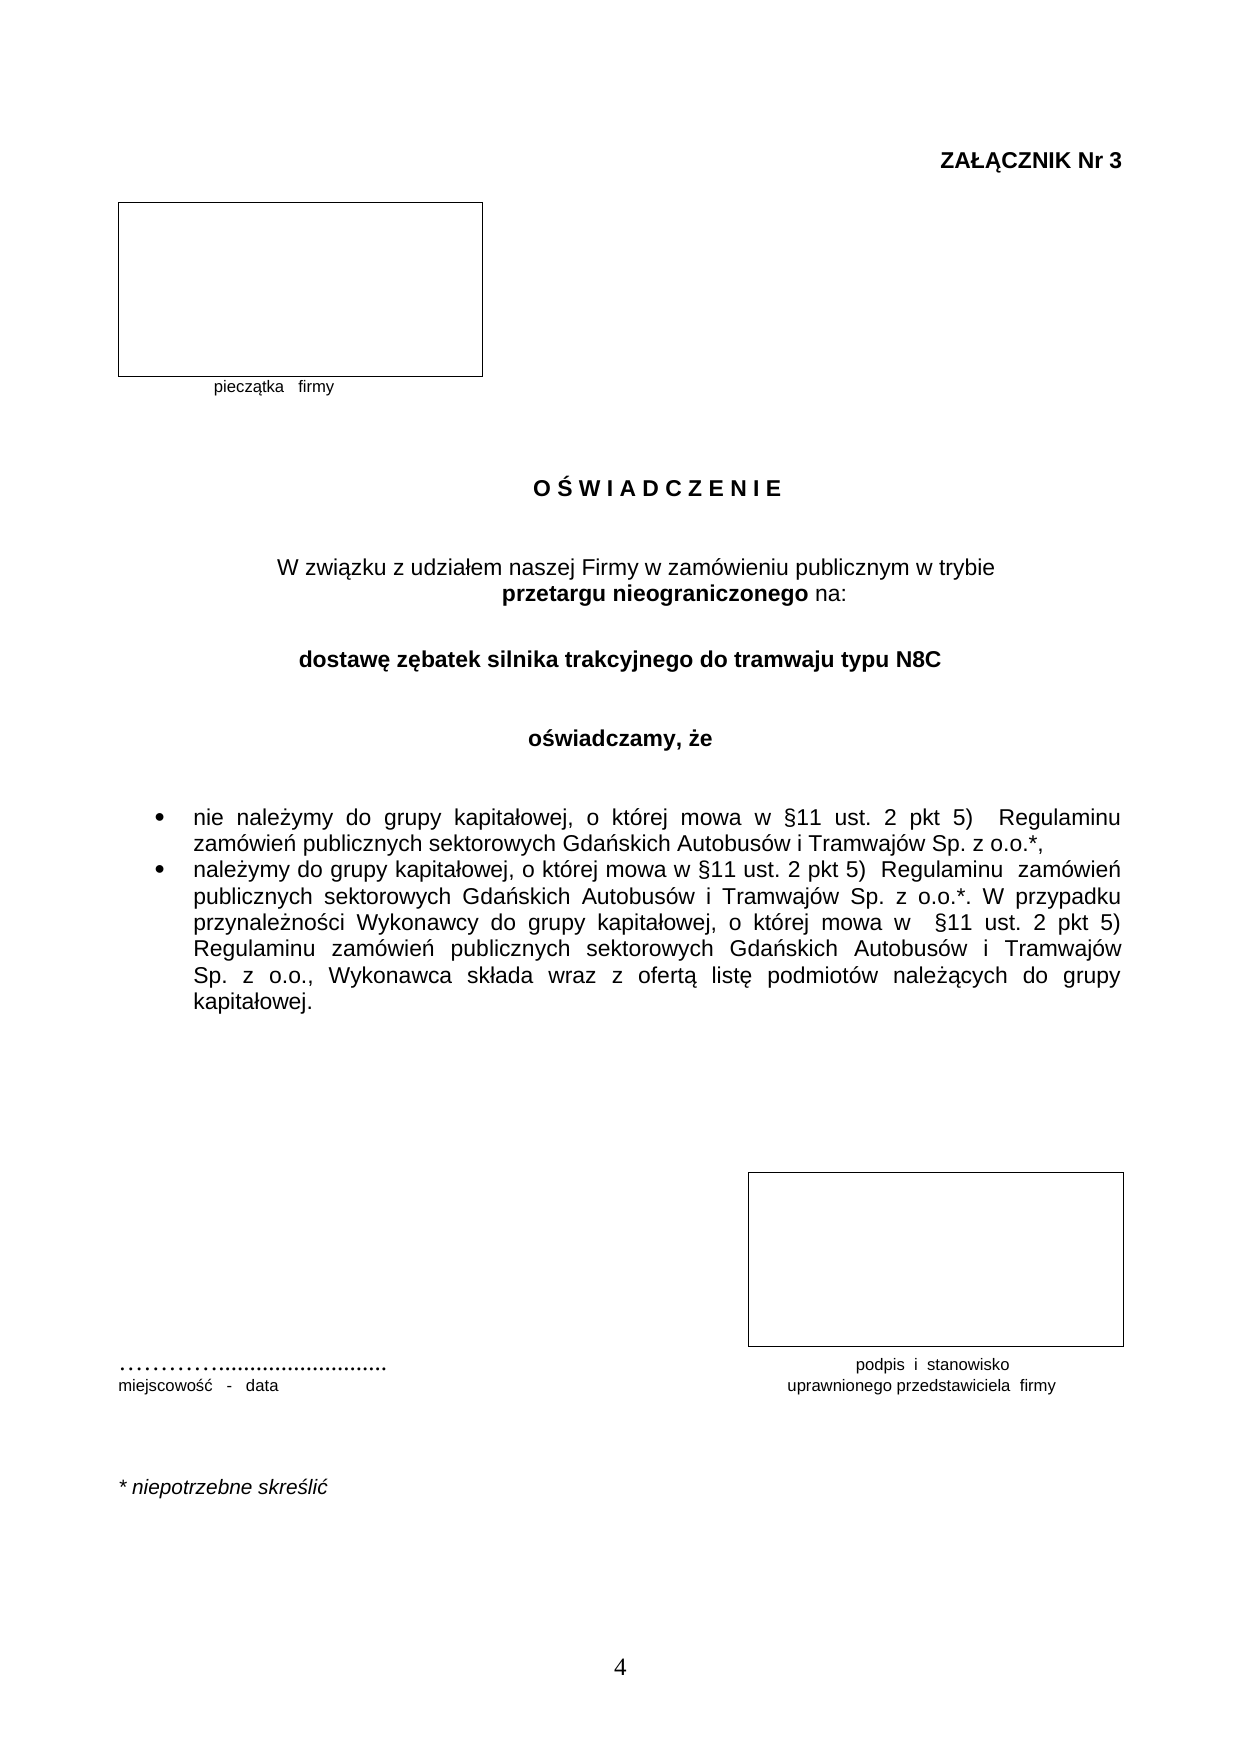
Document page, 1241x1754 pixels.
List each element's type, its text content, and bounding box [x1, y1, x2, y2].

text przetargu nieograniczonego na: [118, 580, 1122, 607]
subtitle ZAŁĄCZNIK Nr 3 [118, 147, 1122, 173]
text …………........................... podpis i stanowisko miejscowość - data uprawnionego przedstawiciela firmy [118, 1347, 1122, 1395]
table_header [119, 203, 482, 376]
text * niepotrzebne skreślić [118, 1475, 1122, 1499]
subtitle O Ś W I A D C Z E N I E [118, 475, 1122, 501]
table_header [749, 1173, 1123, 1346]
text dostawę zębatek silnika trakcyjnego do tramwaju typu N8C [118, 646, 1122, 672]
text oświadczamy, że [118, 724, 1122, 751]
text W związku z udziałem naszej Firmy w zamówieniu publicznym w trybie [118, 554, 1122, 580]
text pieczątka firmy [118, 377, 1122, 396]
list należymy do grupy kapitałowej, o której mowa w §11 ust. 2 pkt 5) Regulaminu zamówień publicznych sektorowych Gdańskich Autobusów i Tramwajów Sp. z o.o.*. W przypadku przynależności Wykonawcy do grupy kapitałowej, o której mowa w §11 ust. 2 pkt 5) Regulaminu zamówień publicznych sektorowych Gdańskich Autobusów i Tramwajów Sp. z o.o., Wykonawca składa wraz z ofertą listę podmiotów należących do grupy kapitałowej. [156, 856, 1122, 1014]
list nie należymy do grupy kapitałowej, o której mowa w §11 ust. 2 pkt 5) Regulaminu zamówień publicznych sektorowych Gdańskich Autobusów i Tramwajów Sp. z o.o.*, [156, 804, 1122, 856]
